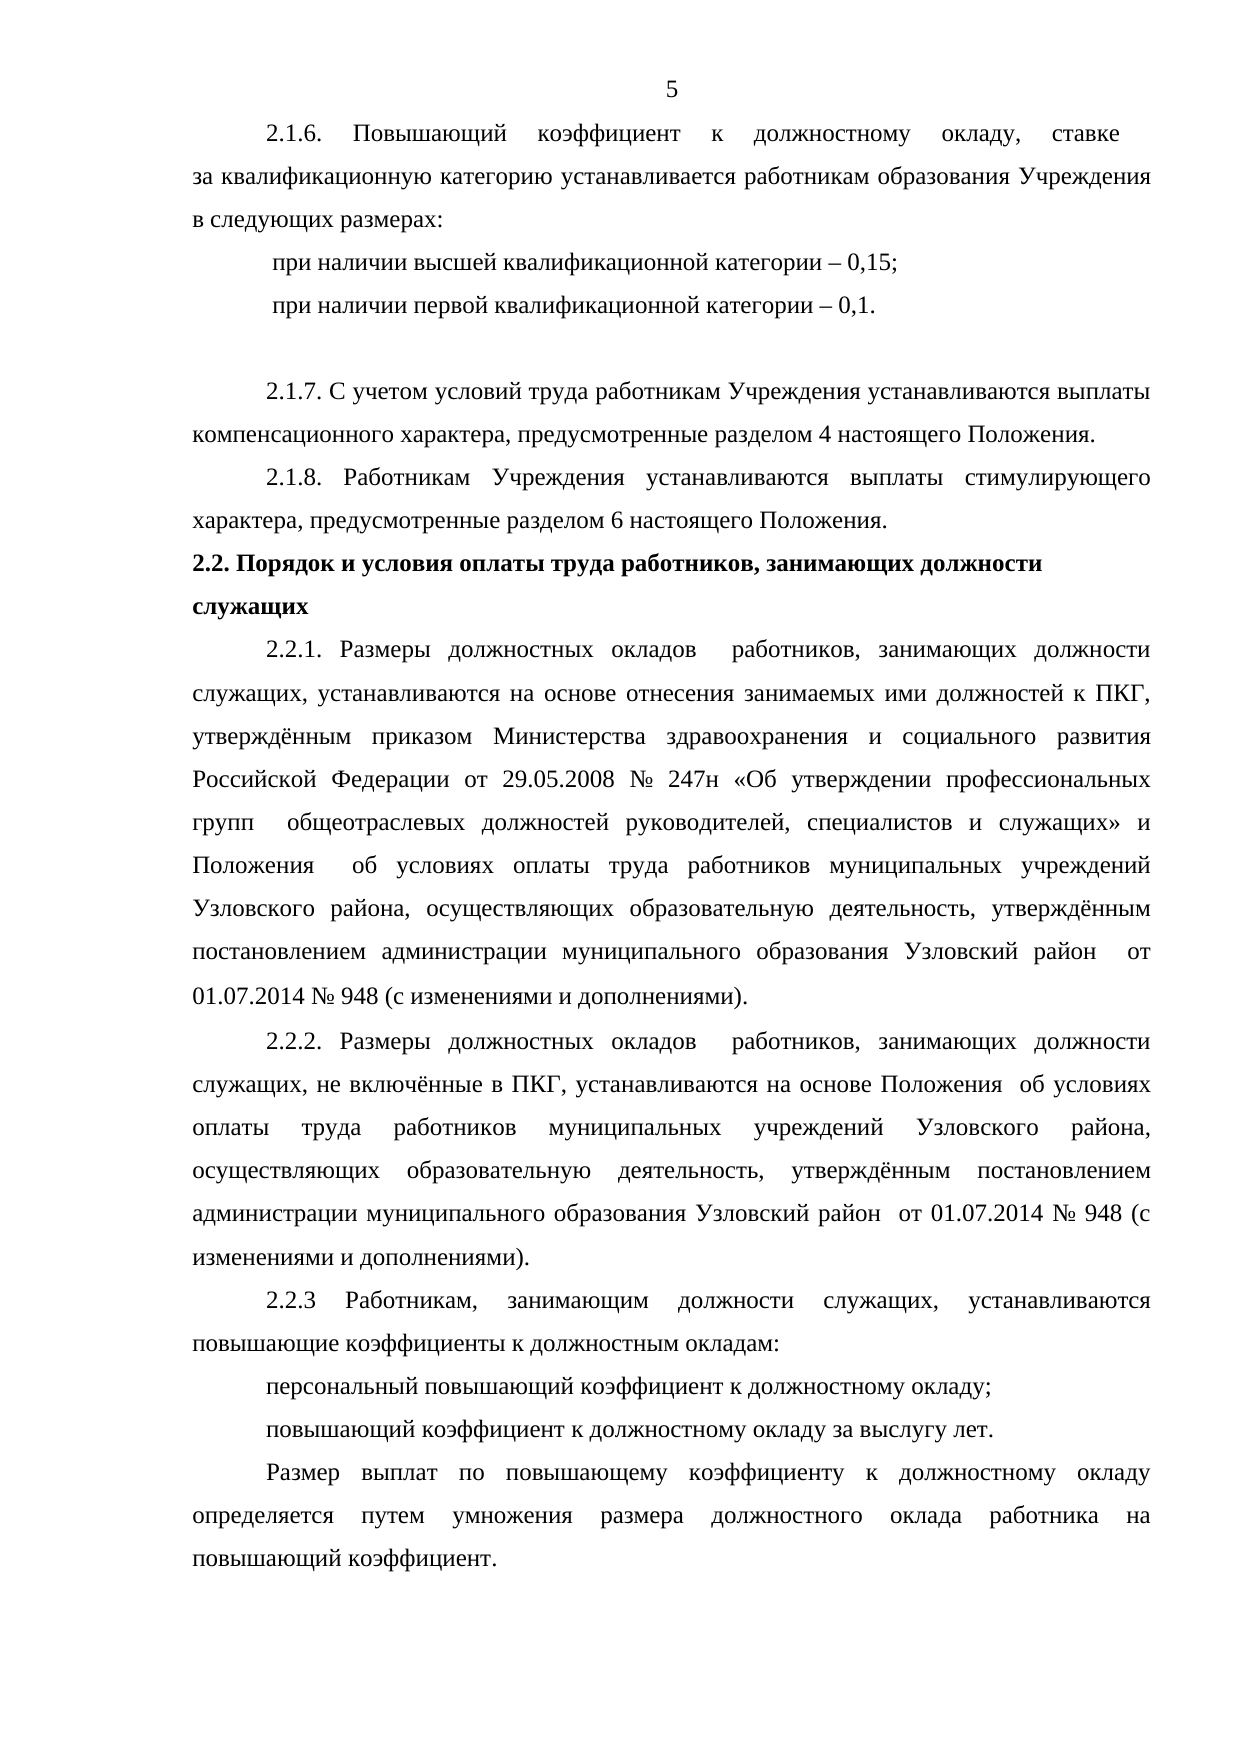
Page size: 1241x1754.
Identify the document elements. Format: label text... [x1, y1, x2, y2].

text 2.2. Порядок и условия оплаты труда работников, занимающих должности служащих [192, 548, 1152, 620]
text 2.2.2. Размеры должностных окладов работников, занимающих должности служащих, не включённые в ПКГ, устанавливаются на основе Положения об условиях оплаты труда работников муниципальных учреждений Узловского района, осуществляющих образовательную деятельность, утверждённым постановлением администрации муниципального образования Узловский район от 01.07.2014 № 948 (с изменениями и дополнениями). [192, 1026, 1152, 1270]
text 2.1.6. Повышающий коэффициент к должностному окладу, ставке за квалификационную категорию устанавливается работникам образования Учреждения в следующих размерах: [192, 118, 1152, 233]
text 2.2.1. Размеры должностных окладов работников, занимающих должности служащих, устанавливаются на основе отнесения занимаемых ими должностей к ПКГ, утверждённым приказом Министерства здравоохранения и социального развития Российской Федерации от 29.05.2008 № 247н «Об утверждении профессиональных групп общеотраслевых должностей руководителей, специалистов и служащих» и Положения об условиях оплаты труда работников муниципальных учреждений Узловского района, осуществляющих образовательную деятельность, утверждённым постановлением администрации муниципального образования Узловский район от 01.07.2014 № 948 (с изменениями и дополнениями). [192, 634, 1152, 1011]
text персональный повышающий коэффициент к должностному окладу; [192, 1371, 1152, 1400]
text при наличии первой квалификационной категории – 0,1. [192, 291, 1152, 319]
text Размер выплат по повышающему коэффициенту к должностному окладу определяется путем умножения размера должностного оклада работника на повышающий коэффициент. [192, 1457, 1152, 1572]
text повышающий коэффициент к должностному окладу за выслугу лет. [192, 1414, 1152, 1443]
text при наличии высшей квалификационной категории – 0,15; [192, 247, 1152, 276]
text 2.1.7. С учетом условий труда работникам Учреждения устанавливаются выплаты компенсационного характера, предусмотренные разделом 4 настоящего Положения. [192, 376, 1152, 448]
text 2.1.8. Работникам Учреждения устанавливаются выплаты стимулирующего характера, предусмотренные разделом 6 настоящего Положения. [192, 462, 1152, 534]
text 2.2.3 Работникам, занимающим должности служащих, устанавливаются повышающие коэффициенты к должностным окладам: [192, 1285, 1152, 1357]
